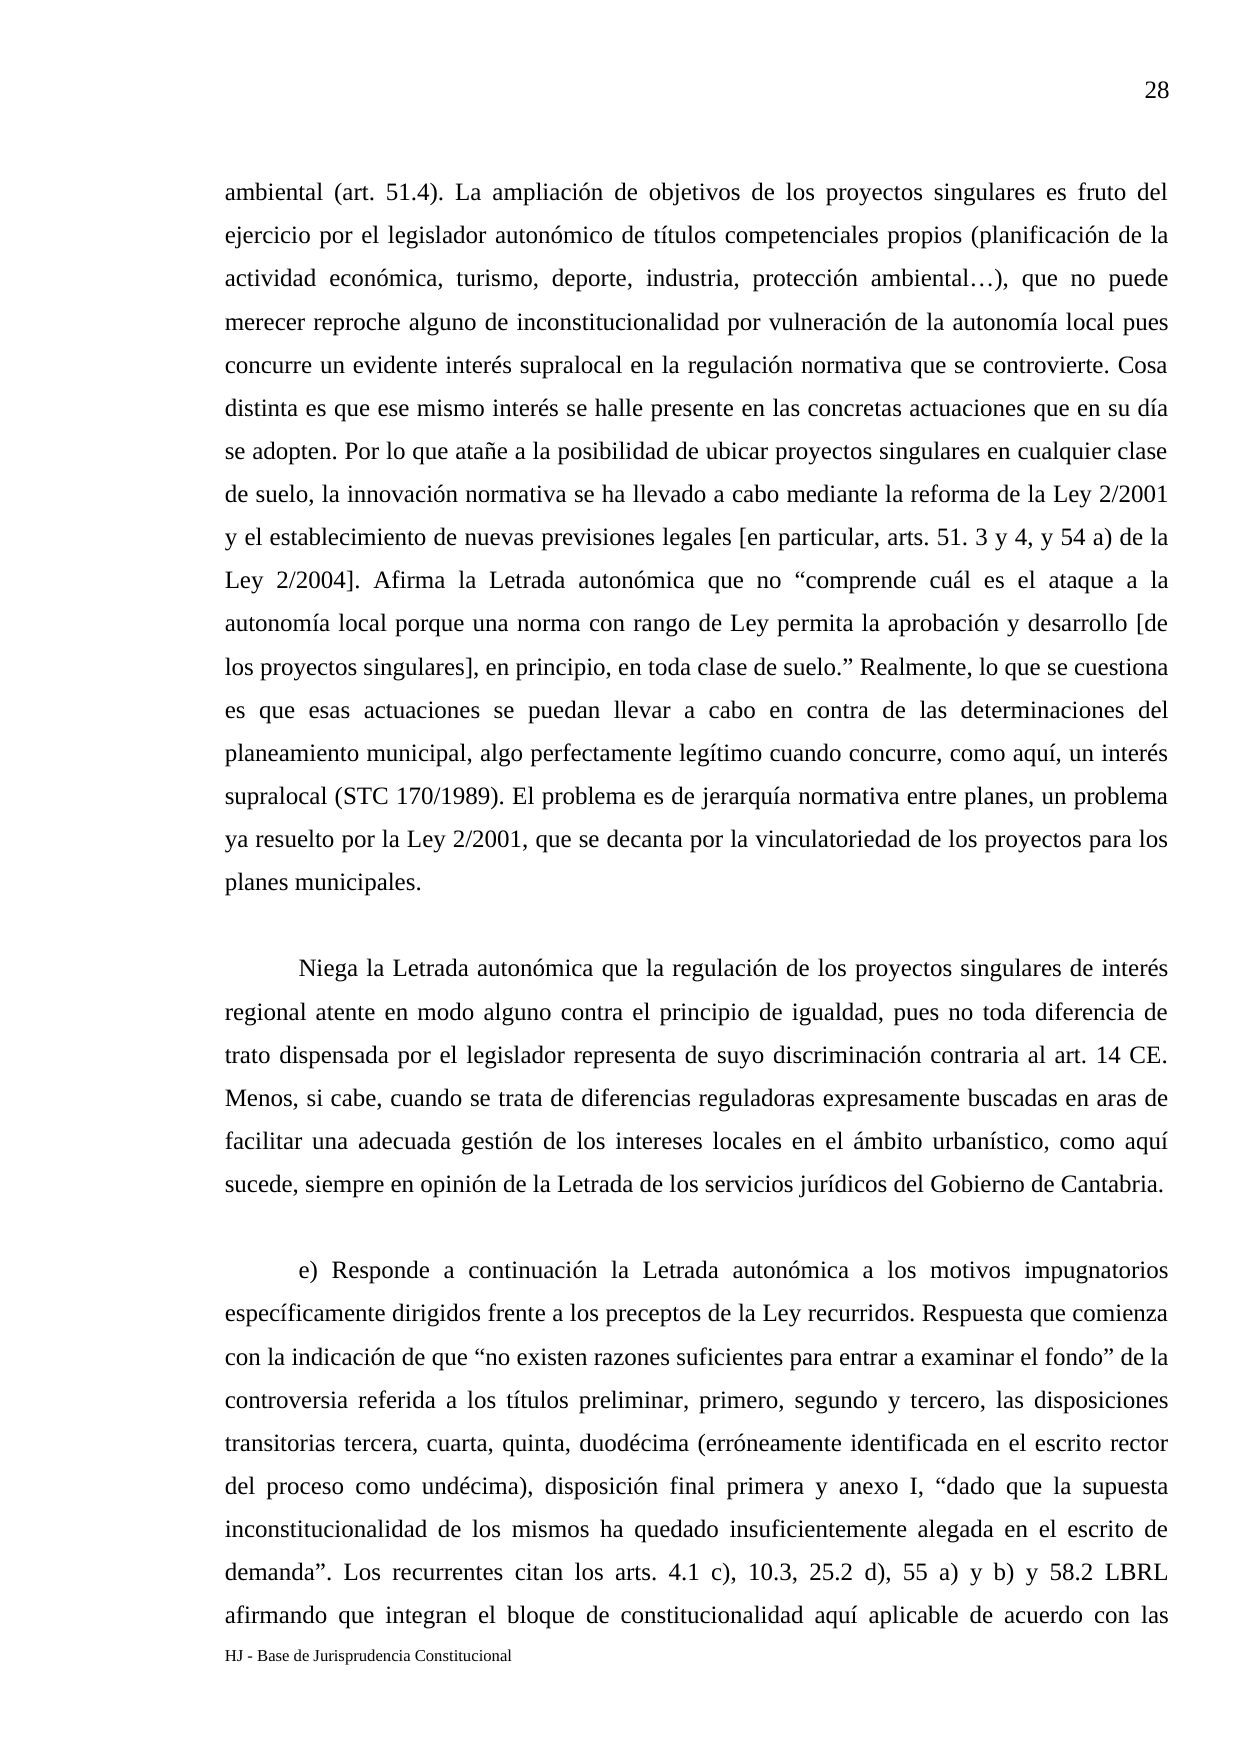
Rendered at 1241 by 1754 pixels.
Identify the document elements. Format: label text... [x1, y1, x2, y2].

text Niega la Letrada autonómica que la regulación de los proyectos singulares de interés regional atente en modo alguno contra el principio de igualdad, pues no toda diferencia de trato dispensada por el legislador representa de suyo discriminación contraria al art. 14 CE. Menos, si cabe, cuando se trata de diferencias reguladoras expresamente buscadas en aras de facilitar una adecuada gestión de los intereses locales en el ámbito urbanístico, como aquí sucede, siempre en opinión de la Letrada de los servicios jurídicos del Gobierno de Cantabria. [224, 953, 1169, 1198]
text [224, 177, 1169, 896]
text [224, 1255, 1169, 1629]
